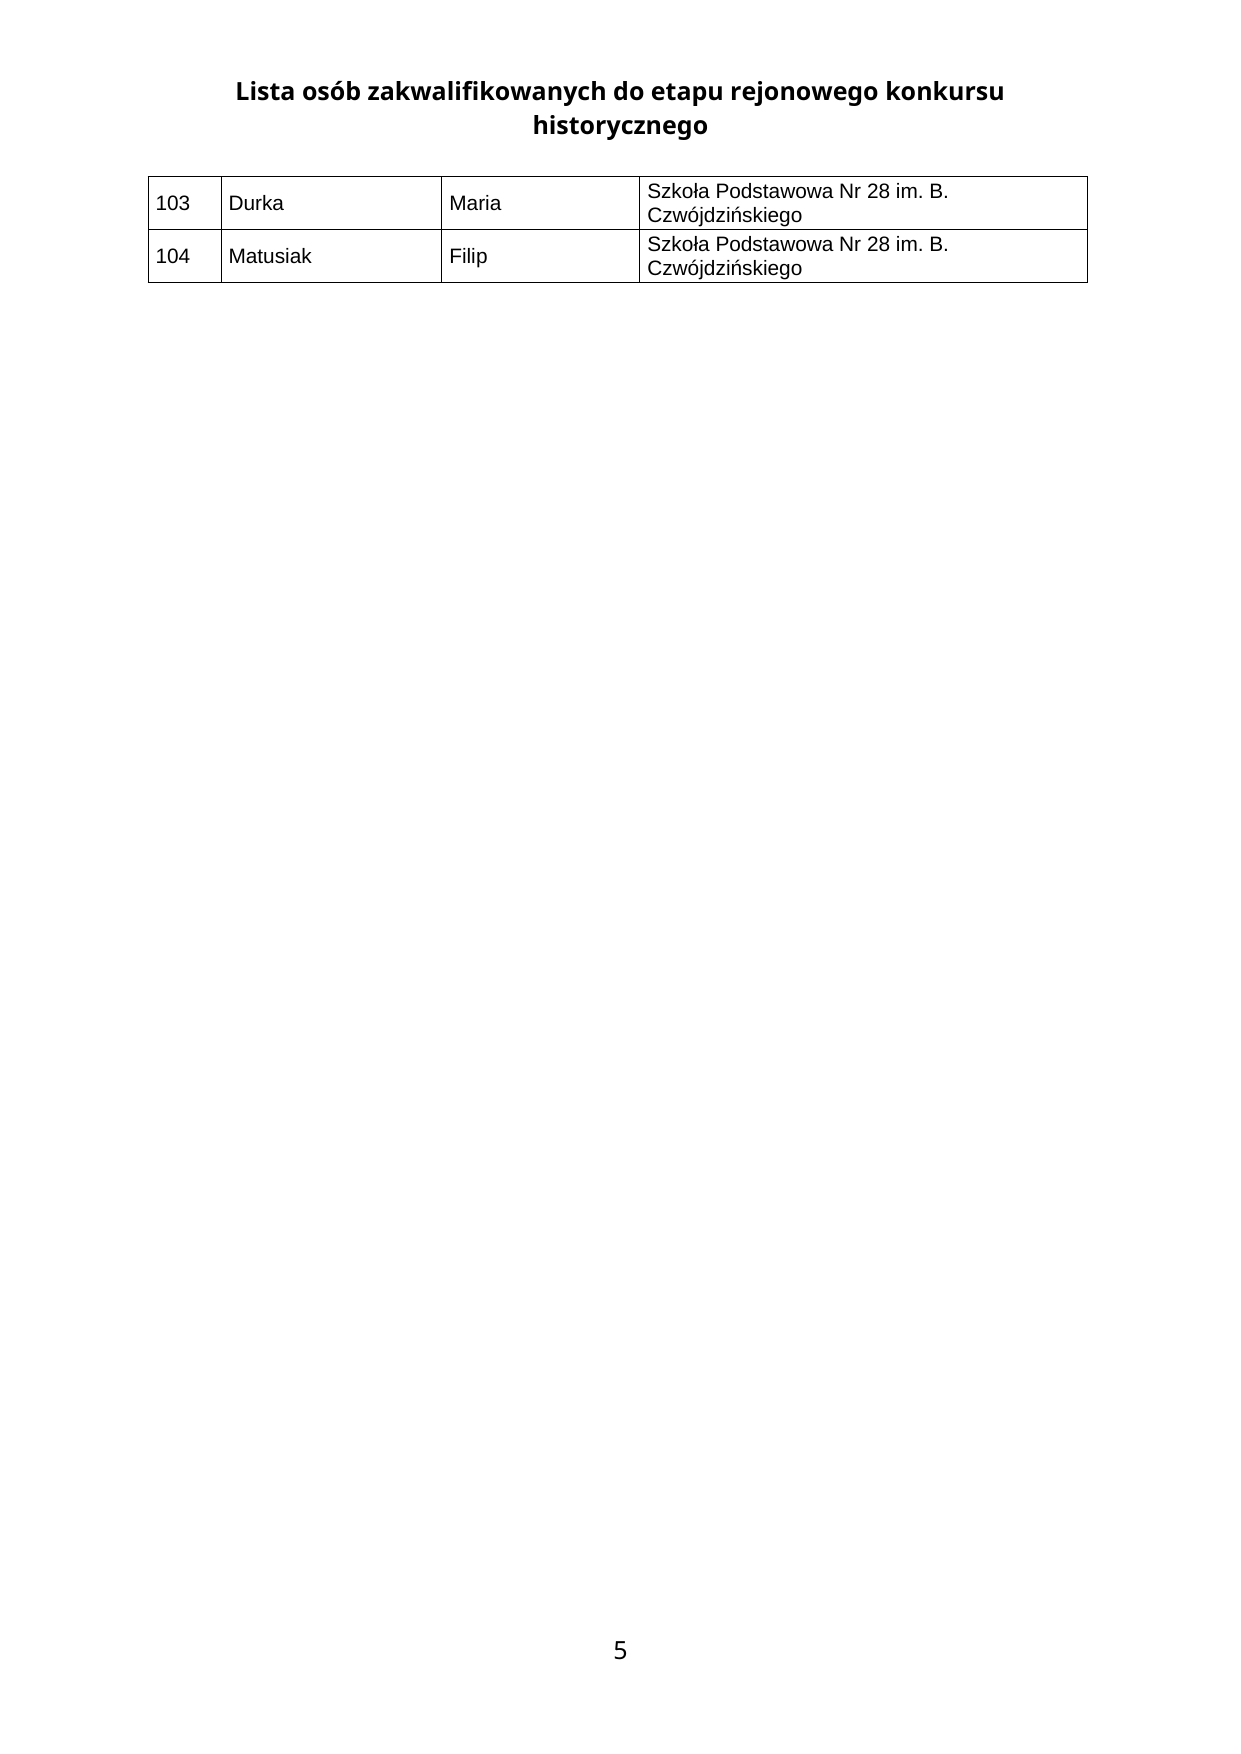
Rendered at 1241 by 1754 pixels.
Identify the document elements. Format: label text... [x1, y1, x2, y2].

table_cell Maria [442, 177, 639, 229]
table_cell Szkoła Podstawowa Nr 28 im. B. Czwójdzińskiego [640, 230, 1087, 282]
table_cell 103 [149, 177, 221, 229]
table_cell Szkoła Podstawowa Nr 28 im. B. Czwójdzińskiego [640, 177, 1087, 229]
table_cell Matusiak [222, 230, 441, 282]
table_cell Durka [222, 177, 441, 229]
table_cell 104 [149, 230, 221, 282]
table_cell Filip [442, 230, 639, 282]
